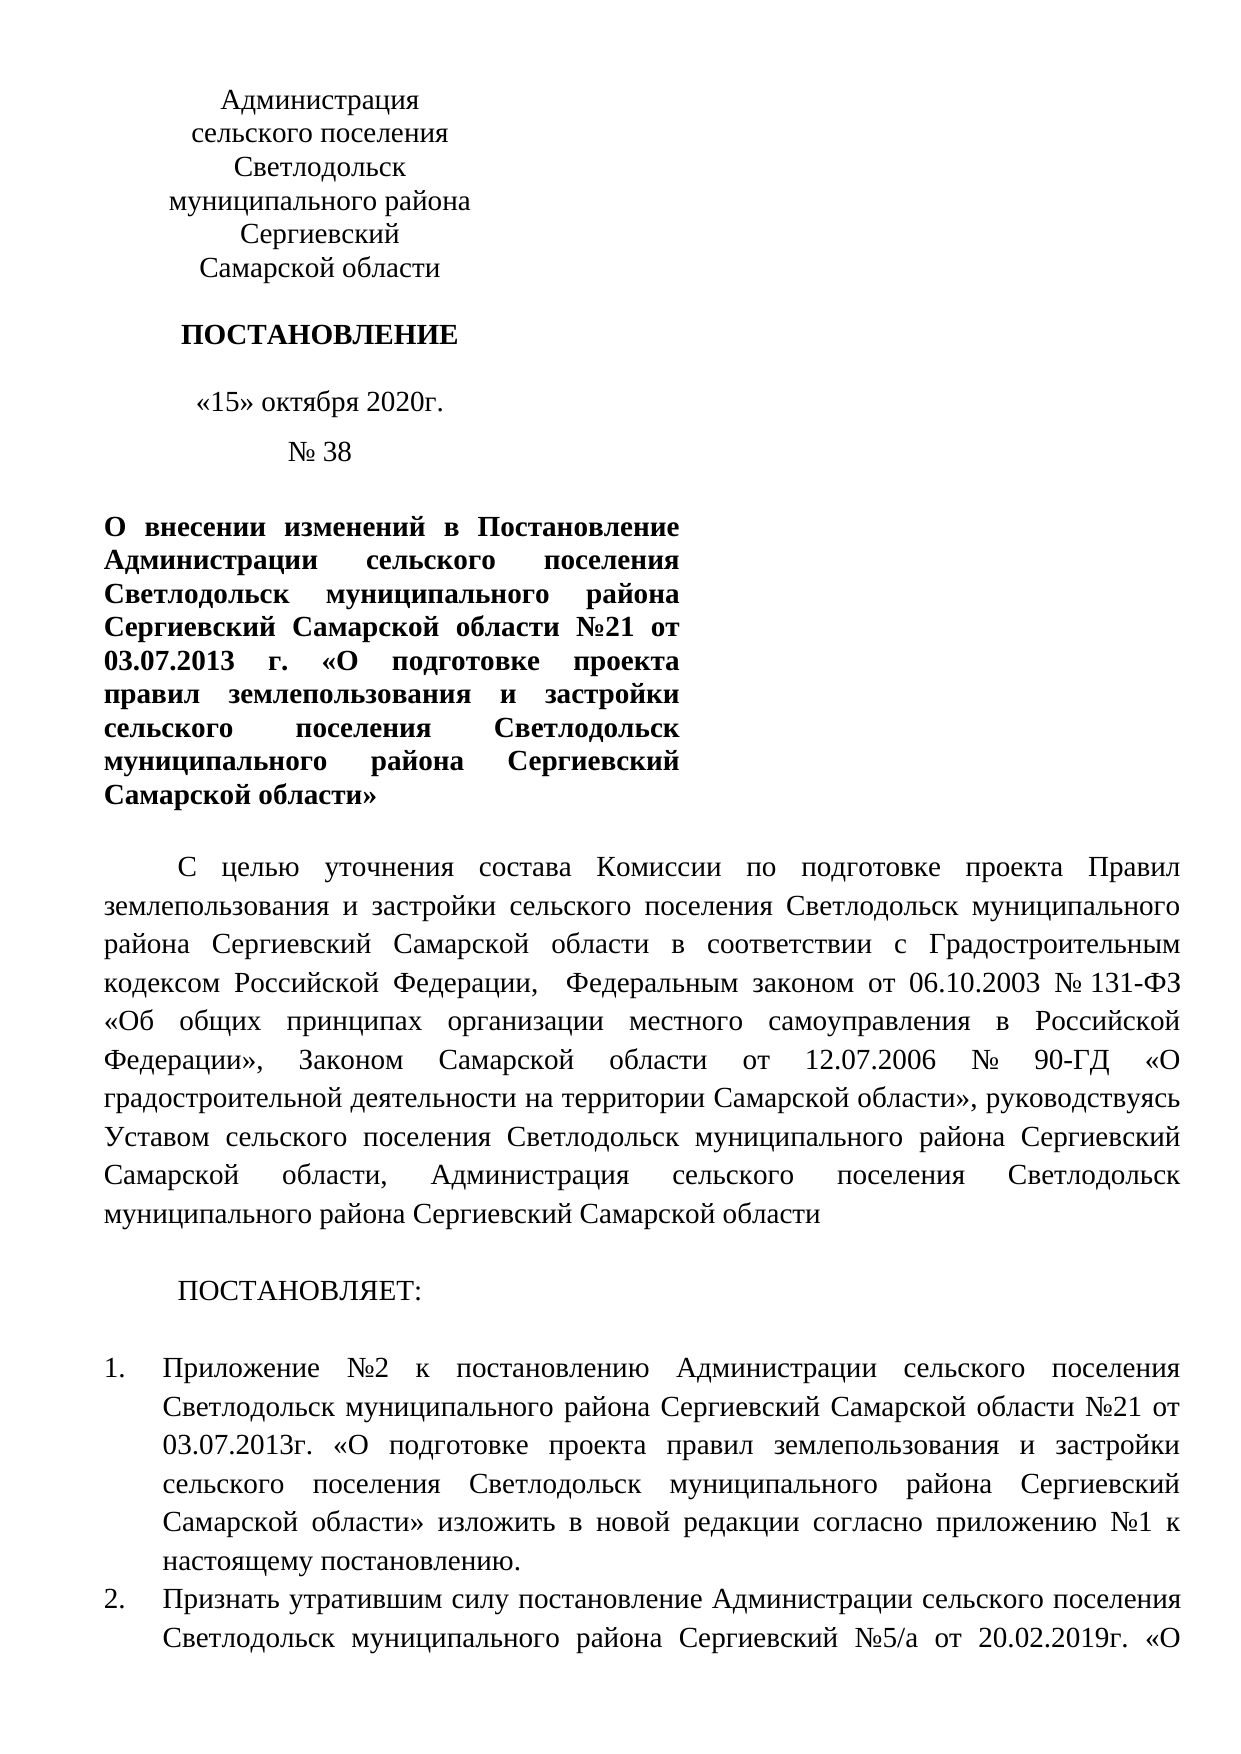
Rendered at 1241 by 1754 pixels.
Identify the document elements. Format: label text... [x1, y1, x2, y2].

text № 38 [120, 434, 519, 468]
text ПОСТАНОВЛЯЕТ: [103, 1273, 1181, 1307]
text «15» октября 2020г. [120, 384, 519, 417]
text Администрация [120, 82, 519, 116]
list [103, 1581, 1182, 1653]
text С целью уточнения состава Комиссии по подготовке проекта Правил землепользования и застройки сельского поселения Светлодольск муниципального района Сергиевский Самарской области в соответствии с Градостроительным кодексом Российской Федерации, Федеральным законом от 06.10.2003 № 131-ФЗ «Об общих принципах организации местного самоуправления в Российской Федерации», Законом Самарской области от 12.07.2006 № 90-ГД «О градостроительной деятельности на территории Самарской области», руководствуясь Уставом сельского поселения Светлодольск муниципального района Сергиевский Самарской области, Администрация сельского поселения Светлодольск муниципального района Сергиевский Самарской области [103, 849, 1181, 1229]
text Самарской области [120, 250, 519, 283]
text О внесении изменений в Постановление Администрации сельского поселения Светлодольск муниципального района Сергиевский Самарской области №21 от 03.07.2013 г. «О подготовке проекта правил землепользования и застройки сельского поселения Светлодольск муниципального района Сергиевский Самарской области» [103, 509, 680, 811]
text Сергиевский [120, 216, 519, 250]
text сельского поселения [120, 116, 519, 149]
text Светлодольск [120, 149, 519, 183]
list Приложение №2 к постановлению Администрации сельского поселения Светлодольск муниципального района Сергиевский Самарской области №21 от 03.07.2013г. «О подготовке проекта правил землепользования и застройки сельского поселения Светлодольск муниципального района Сергиевский Самарской области» изложить в новой редакции согласно приложению №1 к настоящему постановлению. [103, 1350, 1181, 1576]
text муниципального района [120, 183, 519, 216]
text ПОСТАНОВЛЕНИЕ [120, 317, 519, 350]
